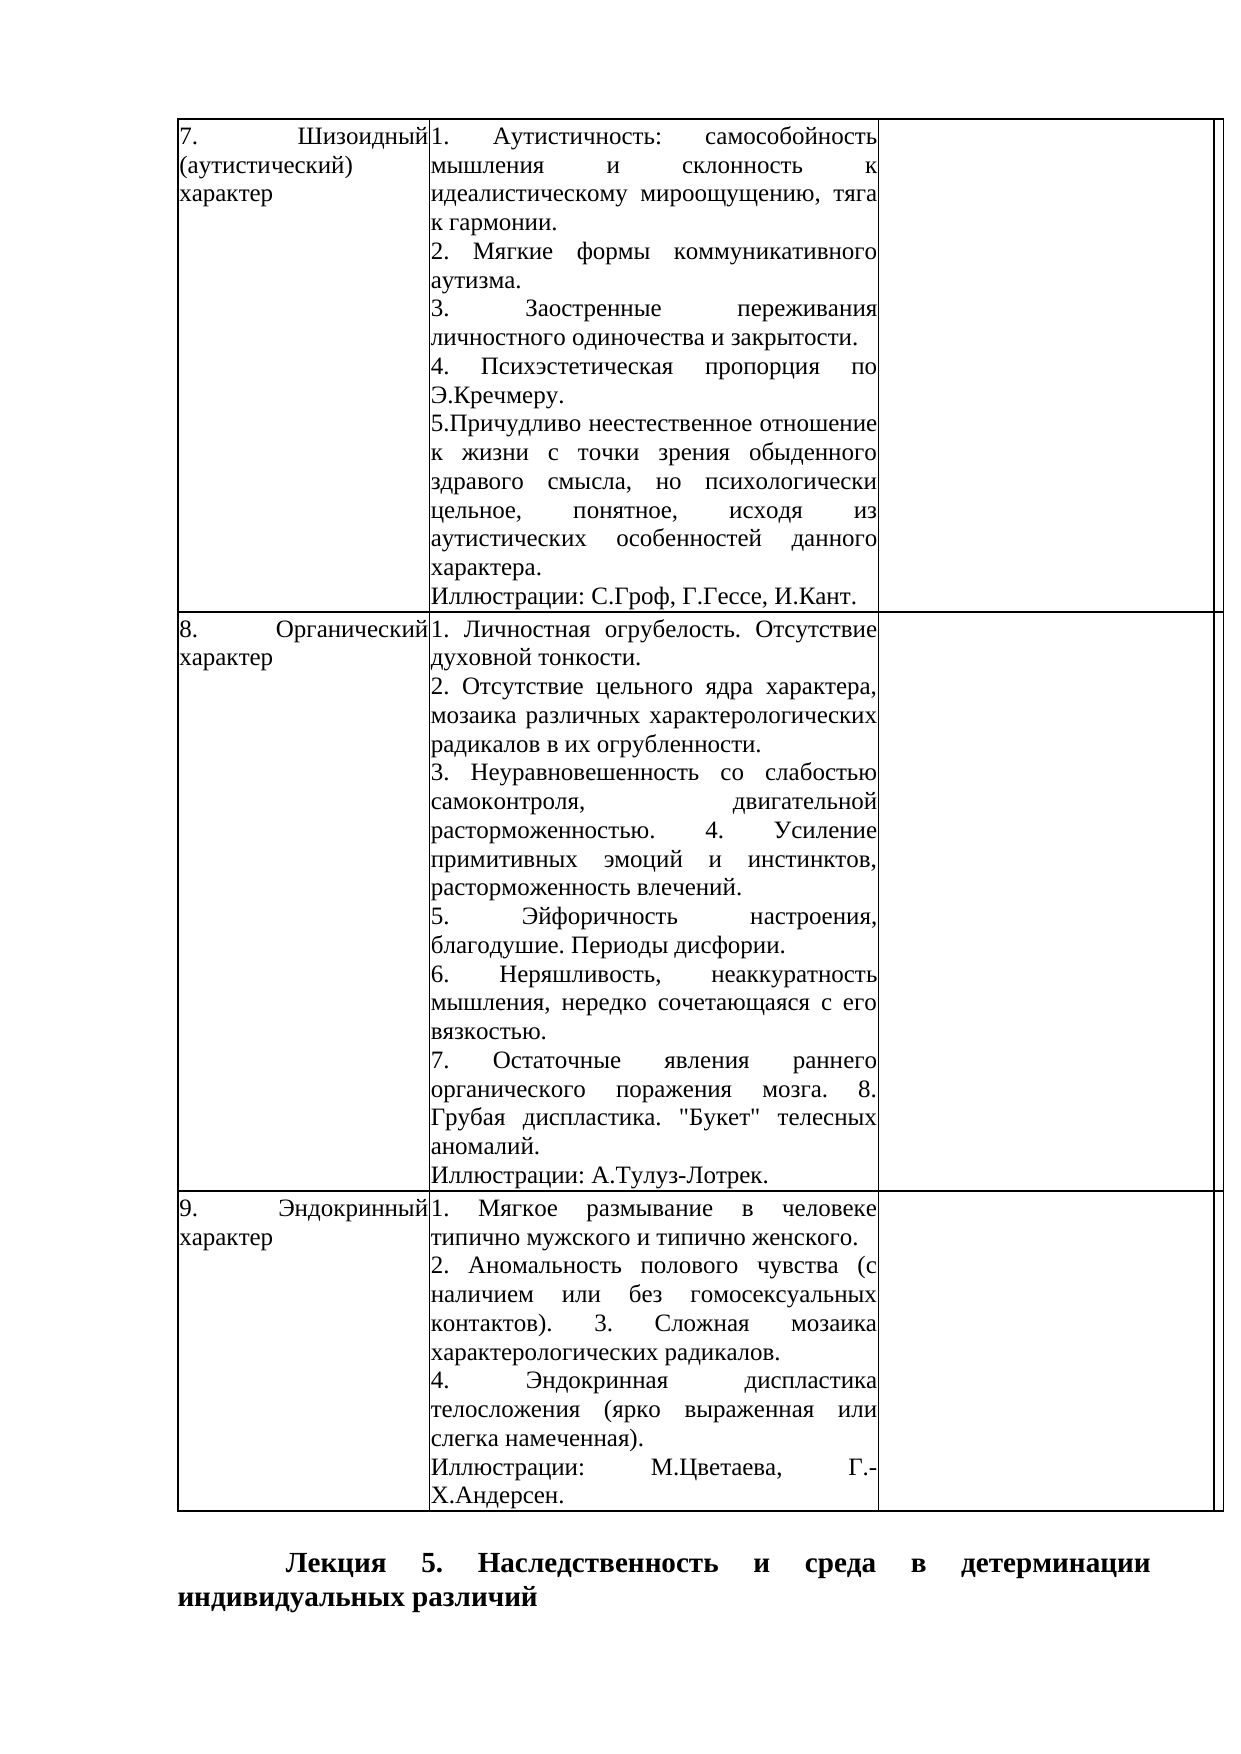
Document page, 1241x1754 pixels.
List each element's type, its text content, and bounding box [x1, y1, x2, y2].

table_cell 7. Шизоидный (аутистический) характер [179, 120, 429, 611]
table_cell [879, 120, 1213, 611]
table_cell [1215, 613, 1223, 1190]
table_cell 8. Органический характер [179, 613, 429, 1190]
table_cell 1. Аутистичность: самособойность мышления и склонность к идеалистическому мироощущению, тяга к гармонии. 2. Мягкие формы коммуникативного аутизма. 3. Заостренные переживания личностного одиночества и закрытости. 4. Психэстетическая пропорция по Э.Кречмеру. 5.Причудливо неестественное отношение к жизни с точки зрения обыденного здравого смысла, но психологически цельное, понятное, исходя из аутистических особенностей данного характера. Иллюстрации: С.Гроф, Г.Гессе, И.Кант. [430, 120, 878, 611]
table_cell [879, 1192, 1213, 1510]
table_cell [1215, 120, 1223, 611]
table_cell [1215, 1192, 1223, 1510]
text Лекция 5. Наследственность и среда в детерминации индивидуальных различий [177, 1545, 1152, 1612]
table_cell 9. Эндокринный характер [179, 1192, 429, 1510]
table_cell 1. Мягкое размывание в человеке типично мужского и типично женского. 2. Аномальность полового чувства (с наличием или без гомосексуальных контактов). 3. Сложная мозаика характерологических радикалов. 4. Эндокринная диспластика телосложения (ярко выраженная или слегка намеченная). Иллюстрации: М.Цветаева, Г.-Х.Андерсен. [430, 1192, 878, 1510]
table_cell [879, 613, 1213, 1190]
table_cell 1. Личностная огрубелость. Отсутствие духовной тонкости. 2. Отсутствие цельного ядра характера, мозаика различных характерологических радикалов в их огрубленности. 3. Неуравновешенность со слабостью самоконтроля, двигательной расторможенностью. 4. Усиление примитивных эмоций и инстинктов, расторможенность влечений. 5. Эйфоричность настроения, благодушие. Периоды дисфории. 6. Неряшливость, неаккуратность мышления, нередко сочетающаяся с его вязкостью. 7. Остаточные явления раннего органического поражения мозга. 8. Грубая диспластика. "Букет" телесных аномалий. Иллюстрации: А.Тулуз-Лотрек. [430, 613, 878, 1190]
